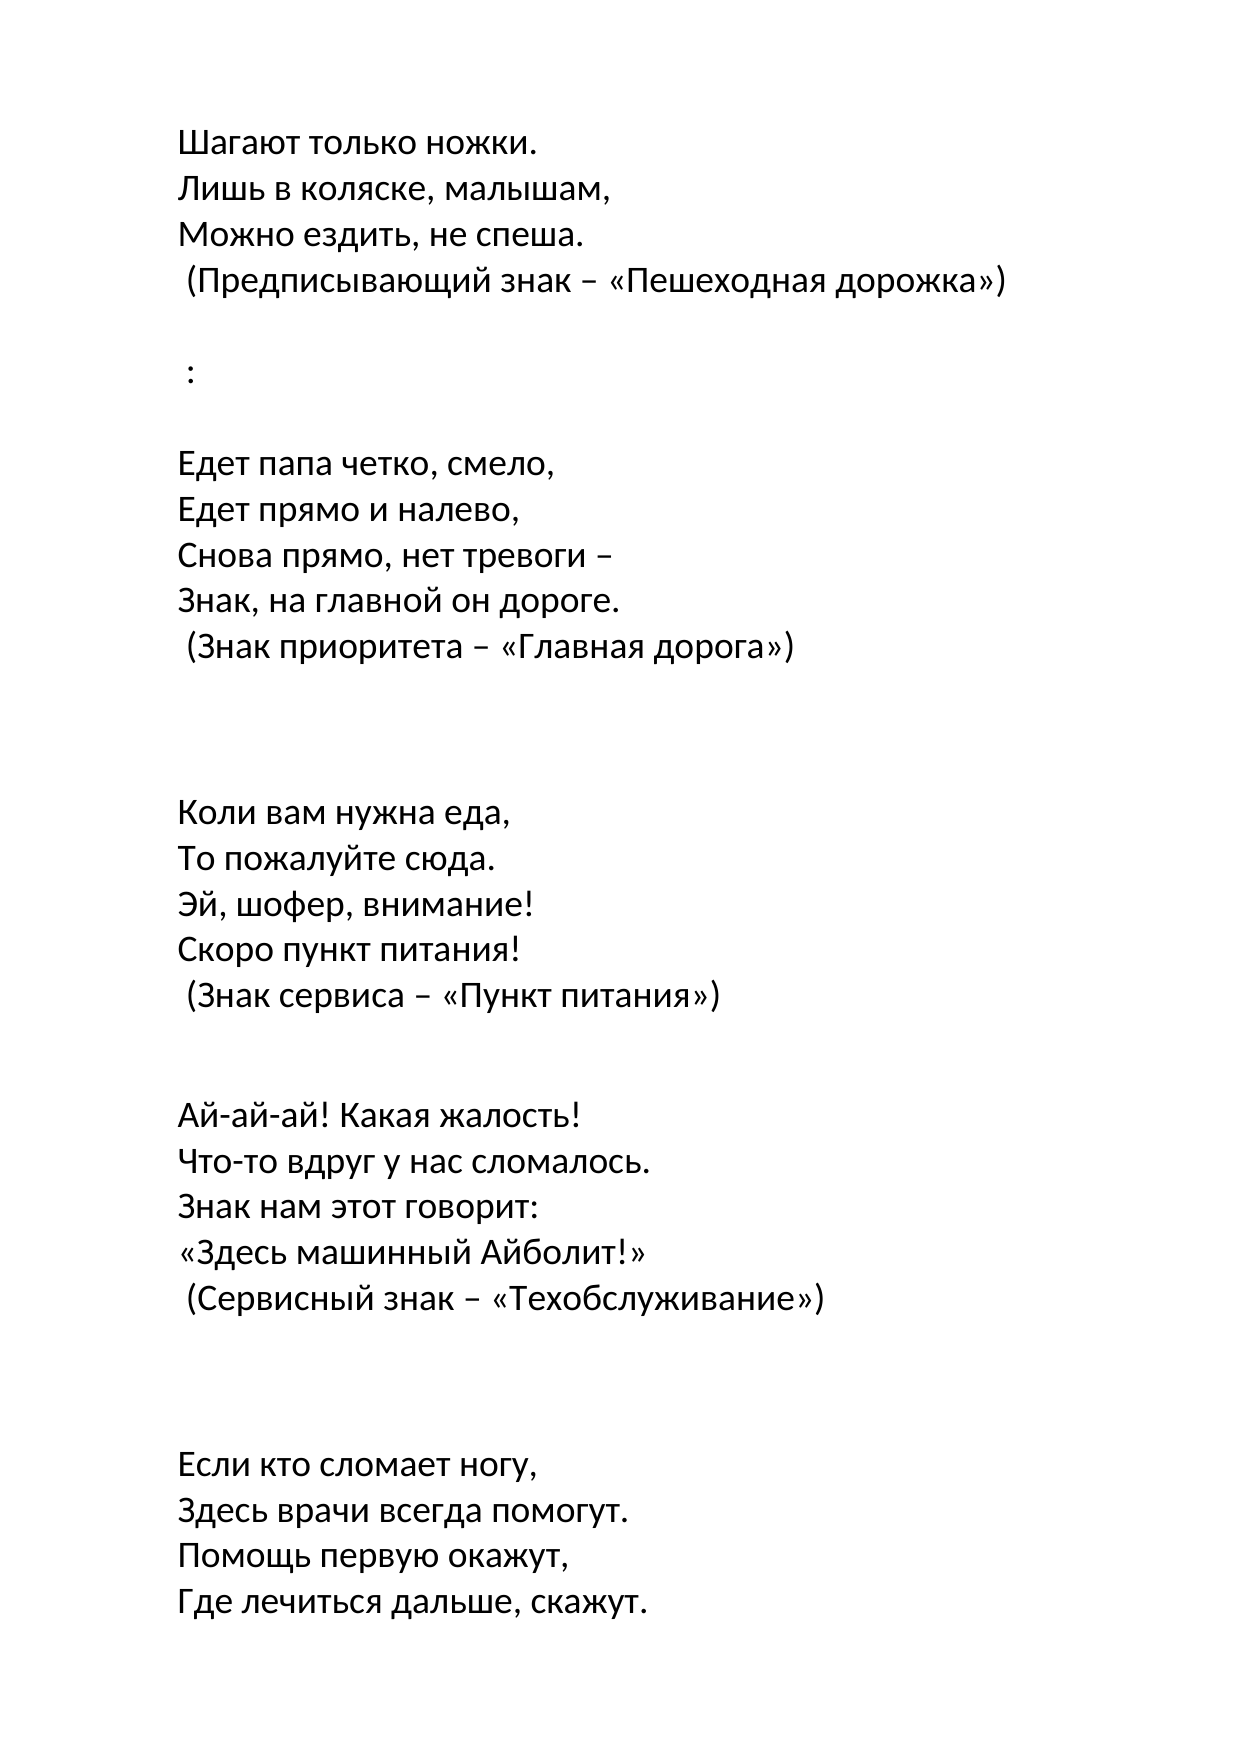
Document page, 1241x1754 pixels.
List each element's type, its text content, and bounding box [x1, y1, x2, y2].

text Если кто сломает ногу, [177, 1440, 1152, 1486]
text То пожалуйте сюда. [177, 834, 1152, 879]
text Лишь в коляске, малышам, [177, 164, 1152, 210]
text Знак нам этот говорит: [177, 1182, 1152, 1228]
text Коли вам нужна еда, [177, 788, 1152, 834]
text Что-то вдруг у нас сломалось. [177, 1137, 1152, 1182]
text «Здесь машинный Айболит!» [177, 1228, 1152, 1274]
text Шагают только ножки. [177, 118, 1152, 164]
text (Сервисный знак – «Техобслуживание») [177, 1274, 1152, 1320]
text Эй, шофер, внимание! [177, 879, 1152, 925]
text Здесь врачи всегда помогут. [177, 1486, 1152, 1531]
text Знак, на главной он дороге. [177, 576, 1152, 622]
text (Знак сервиса – «Пункт питания») [177, 971, 1152, 1017]
text Где лечиться дальше, скажут. [177, 1577, 1152, 1623]
text Можно ездить, не спеша. [177, 210, 1152, 256]
text Едет папа четко, смело, [177, 439, 1152, 485]
text Скоро пункт питания! [177, 925, 1152, 971]
text (Предписывающий знак – «Пешеходная дорожка») [177, 256, 1152, 301]
text Снова прямо, нет тревоги – [177, 531, 1152, 576]
text Едет прямо и налево, [177, 485, 1152, 531]
text (Знак приоритета – «Главная дорога») [177, 622, 1152, 668]
text : [177, 347, 1152, 393]
text Ай-ай-ай! Какая жалость! [177, 1091, 1152, 1137]
text Помощь первую окажут, [177, 1531, 1152, 1577]
